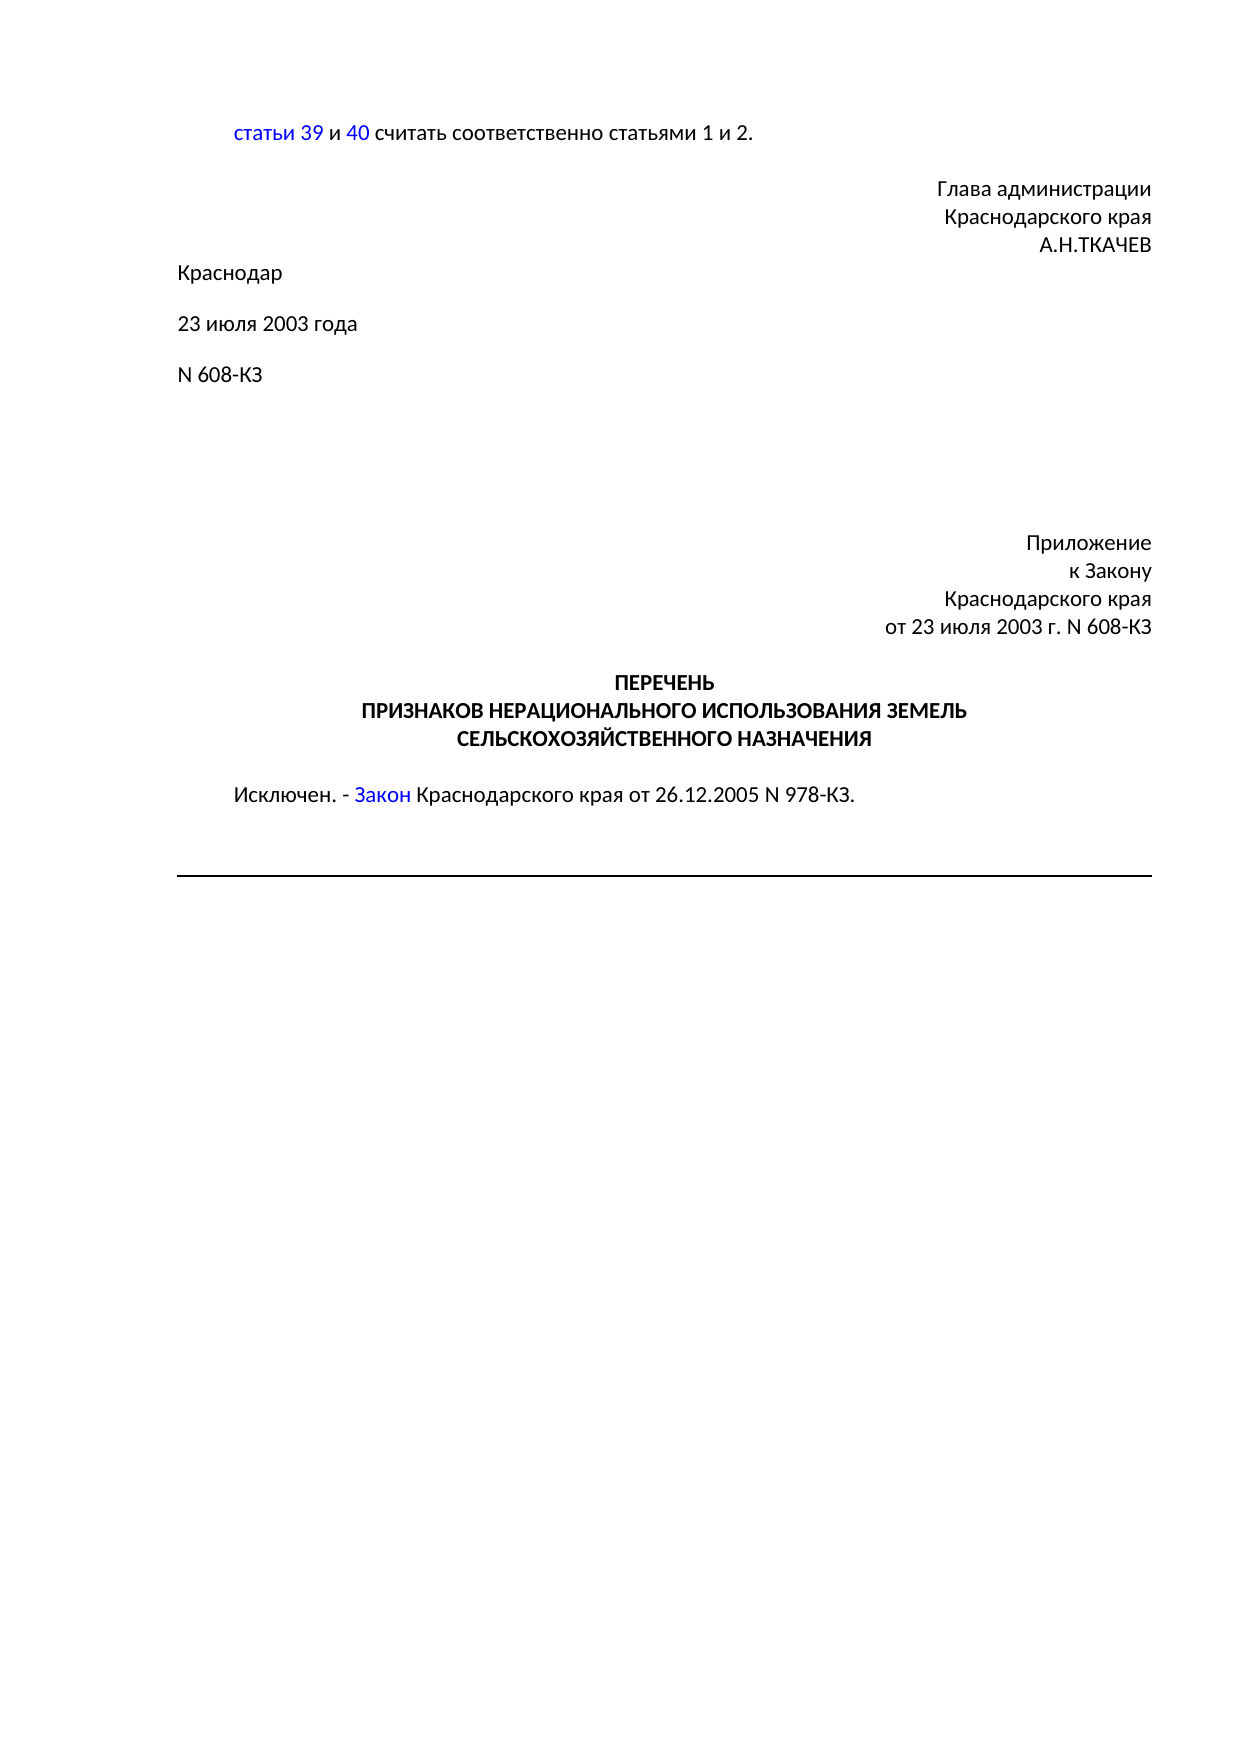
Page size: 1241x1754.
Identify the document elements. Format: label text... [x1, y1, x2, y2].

text статьи 39 и 40 считать соответственно статьями 1 и 2. [177, 118, 1152, 146]
title ПЕРЕЧЕНЬ [177, 668, 1152, 696]
text Краснодарского края [177, 584, 1152, 612]
title ПРИЗНАКОВ НЕРАЦИОНАЛЬНОГО ИСПОЛЬЗОВАНИЯ ЗЕМЕЛЬ [177, 696, 1152, 724]
text Глава администрации [177, 174, 1152, 202]
text Исключен. - Закон Краснодарского края от 26.12.2005 N 978-КЗ. [177, 780, 1152, 808]
text 23 июля 2003 года [177, 309, 1152, 337]
text N 608-КЗ [177, 360, 1152, 388]
text Краснодар [177, 258, 1152, 286]
text Приложение [177, 528, 1152, 556]
text Краснодарского края [177, 202, 1152, 230]
title СЕЛЬСКОХОЗЯЙСТВЕННОГО НАЗНАЧЕНИЯ [177, 724, 1152, 752]
text от 23 июля 2003 г. N 608-КЗ [177, 612, 1152, 640]
text к Закону [177, 556, 1152, 584]
text А.Н.ТКАЧЕВ [177, 230, 1152, 258]
